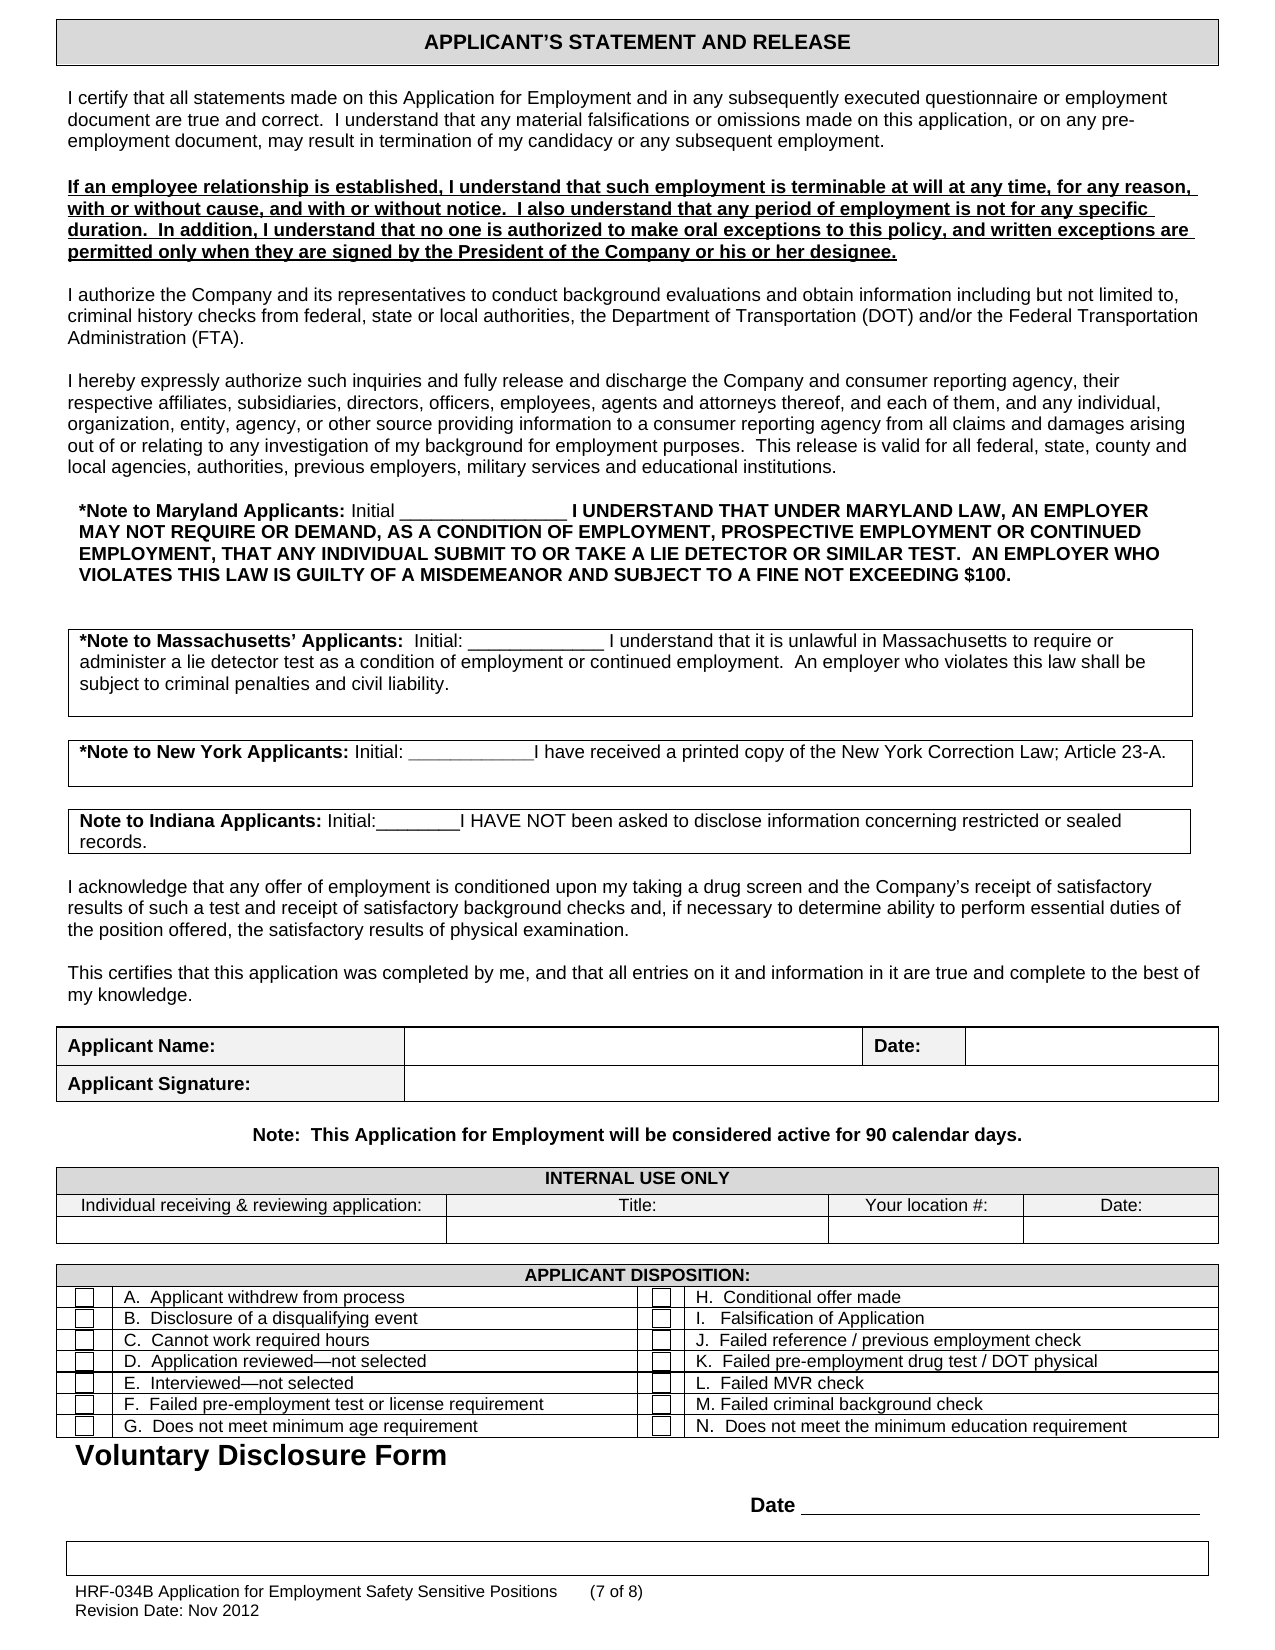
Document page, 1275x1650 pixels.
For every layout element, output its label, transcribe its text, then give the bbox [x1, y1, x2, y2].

text Date [75, 1493, 1200, 1517]
table_cell [57, 1217, 446, 1243]
table_cell K. Failed pre-employment drug test / DOT physical [685, 1351, 1218, 1371]
table_cell B. Disclosure of a disqualifying event [113, 1308, 637, 1328]
table_cell [94, 1330, 112, 1350]
table_header APPLICANT DISPOSITION: [57, 1265, 1218, 1286]
table_cell A. Applicant withdrew from process [113, 1287, 637, 1307]
table_cell [966, 1028, 1218, 1065]
table_cell M. Failed criminal background check [685, 1394, 1218, 1414]
table_cell [76, 1374, 93, 1392]
table_cell [671, 1330, 684, 1350]
table_cell [1024, 1217, 1218, 1243]
table_cell [405, 1028, 862, 1065]
table_cell I. Falsification of Application [685, 1308, 1218, 1328]
table_cell C. Cannot work required hours [113, 1330, 637, 1350]
table_cell [57, 1308, 112, 1328]
table_cell [638, 1287, 684, 1307]
table_header APPLICANT’S STATEMENT AND RELEASE [57, 20, 1218, 64]
table_cell [638, 1415, 684, 1437]
text Note: This Application for Employment will be considered active for 90 calendar days. [75, 1124, 1200, 1145]
table_cell [638, 1330, 652, 1350]
table_cell [829, 1217, 1023, 1243]
table_cell [638, 1373, 652, 1393]
table_cell E. Interviewed—not selected [113, 1373, 637, 1393]
table_cell J. Failed reference / previous employment check [685, 1330, 1218, 1350]
table_cell [447, 1217, 828, 1243]
table_cell [57, 1394, 112, 1414]
table_cell Date: [1024, 1195, 1218, 1216]
table_cell [57, 1373, 75, 1393]
table_cell [57, 1330, 75, 1350]
table_cell [405, 1066, 1218, 1101]
table_cell [94, 1373, 112, 1393]
table_cell [638, 1394, 684, 1414]
table_cell [671, 1373, 684, 1393]
table_cell Applicant Signature: [57, 1066, 404, 1101]
table_cell N. Does not meet the minimum education requirement [685, 1415, 1218, 1437]
table_cell Your location #: [829, 1195, 1023, 1216]
table_cell Applicant Name: [57, 1028, 404, 1065]
table_cell Individual receiving & reviewing application: [57, 1195, 446, 1216]
table_cell F. Failed pre-employment test or license requirement [113, 1394, 637, 1414]
table_cell [57, 1415, 112, 1437]
title Voluntary Disclosure Form [75, 1438, 1200, 1471]
table_cell [57, 1287, 112, 1307]
table_cell I certify that all statements made on this Application for Employment and in any subsequently executed questionnaire or employment document are true and correct. I understand that any material falsifications or omissions made on this application, or on any pre-employment document, may result in termination of my candidacy or any subsequent employment. If an employee relationship is established, I understand that such employment is terminable at will at any time, for any reason, with or without cause, and with or without notice. I also understand that any period of employment is not for any specific duration. In addition, I understand that no one is authorized to make oral exceptions to this policy, and written exceptions are permitted only when they are signed by the President of the Company or his or her designee. I authorize the Company and its representatives to conduct background evaluations and obtain information including but not limited to, criminal history checks from federal, state or local authorities, the Department of Transportation (DOT) and/or the Federal Transportation Administration (FTA). I hereby expressly authorize such inquiries and fully release and discharge the Company and consumer reporting agency, their respective affiliates, subsidiaries, directors, officers, employees, agents and attorneys thereof, and each of them, and any individual, organization, entity, agency, or other source providing information to a consumer reporting agency from all claims and damages arising out of or relating to any investigation of my background for employment purposes. This release is valid for all federal, state, county and local agencies, authorities, previous employers, military services and educational institutions. I acknowledge that any offer of employment is conditioned upon my taking a drug screen and the Company’s receipt of satisfactory results of such a test and receipt of satisfactory background checks and, if necessary to determine ability to perform essential duties of the position offered, the satisfactory results of physical examination. This certifies that this application was completed by me, and that all entries on it and information in it are true and complete to the best of my knowledge. [56, 66, 1219, 1026]
table_cell [638, 1351, 684, 1371]
table_cell Date: [863, 1028, 965, 1065]
table_cell L. Failed MVR check [685, 1373, 1218, 1393]
table_cell [76, 1331, 93, 1349]
table_cell Title: [447, 1195, 828, 1216]
table_cell G. Does not meet minimum age requirement [113, 1415, 637, 1437]
table_header INTERNAL USE ONLY [57, 1168, 1218, 1194]
table_cell [653, 1374, 670, 1392]
table_cell H. Conditional offer made [685, 1287, 1218, 1307]
table_cell [638, 1308, 684, 1328]
table_cell [653, 1331, 670, 1349]
table_cell D. Application reviewed—not selected [113, 1351, 637, 1371]
table_cell [57, 1351, 112, 1371]
